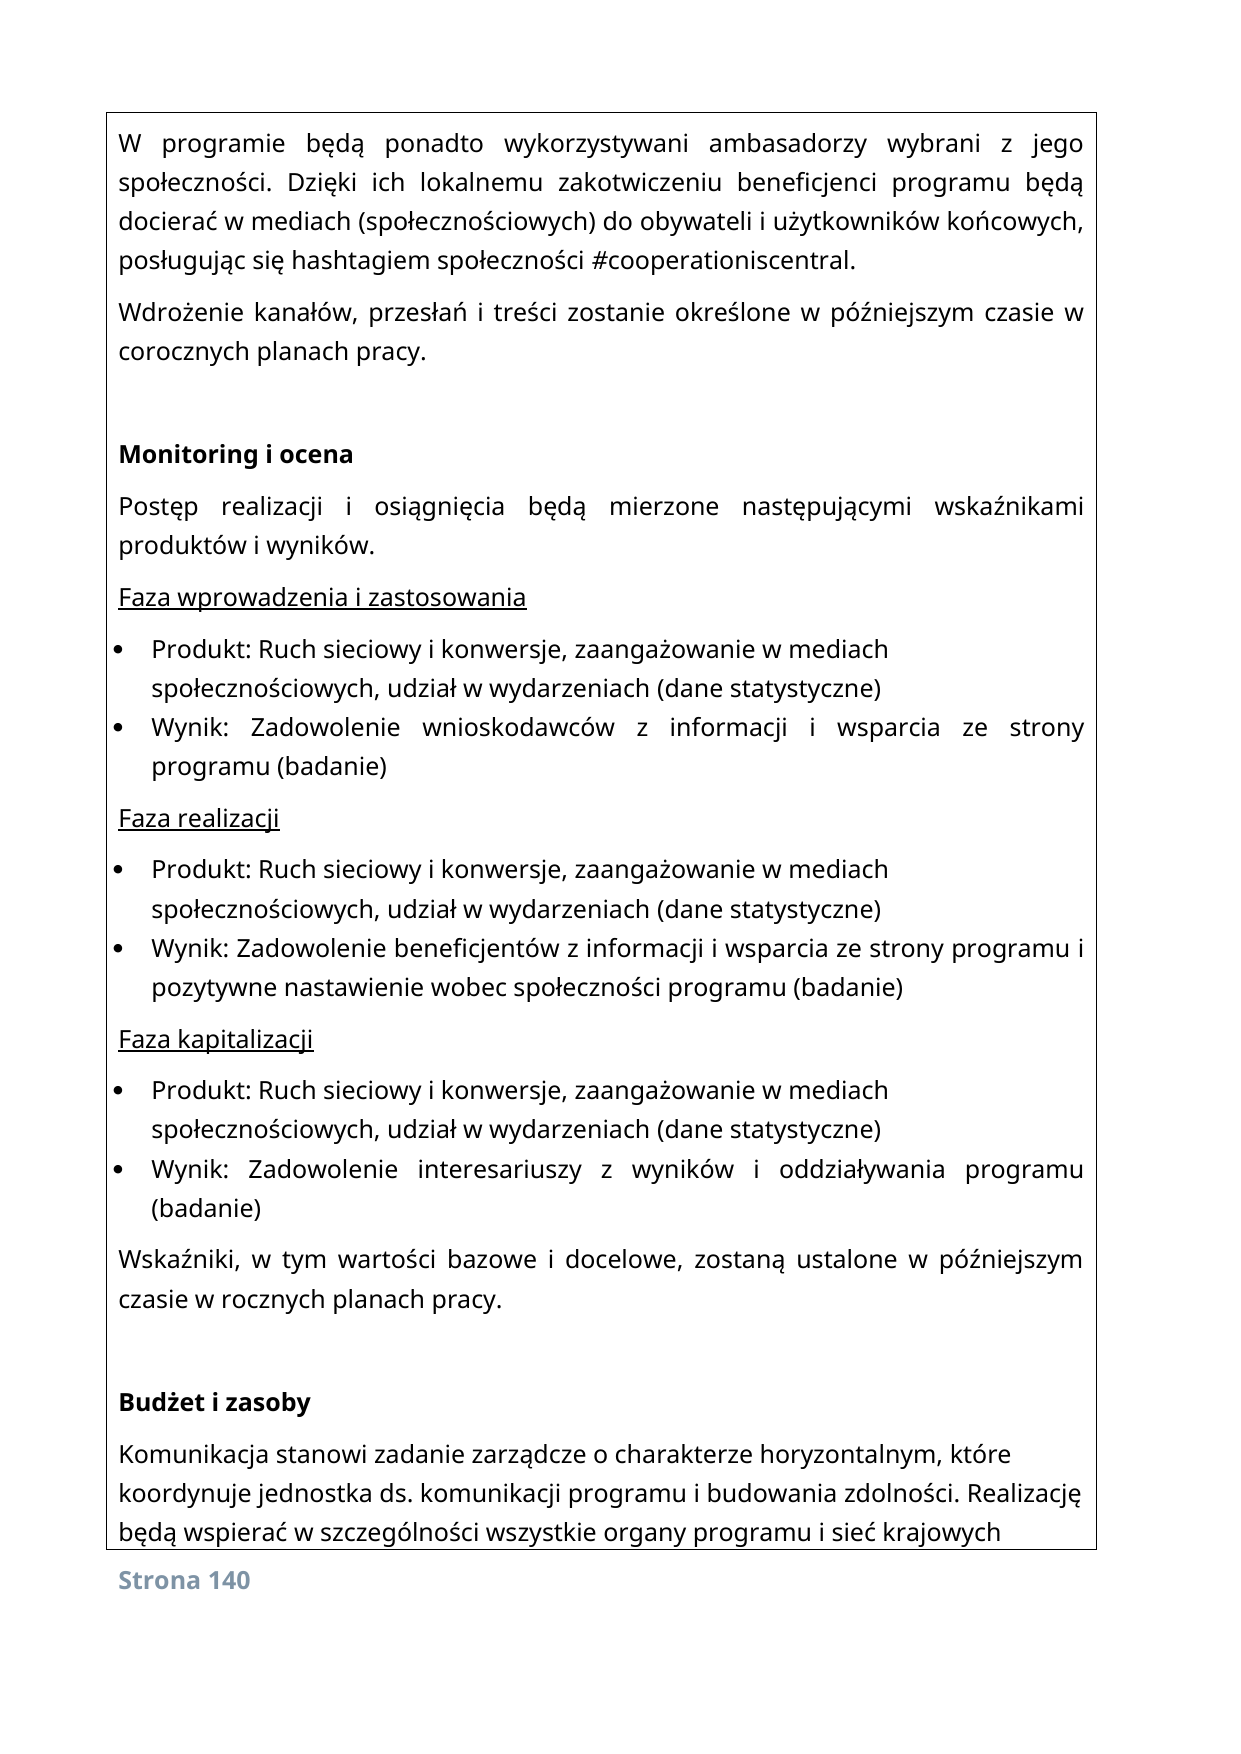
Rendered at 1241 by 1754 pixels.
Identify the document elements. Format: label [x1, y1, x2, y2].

table_header [107, 113, 1096, 1549]
